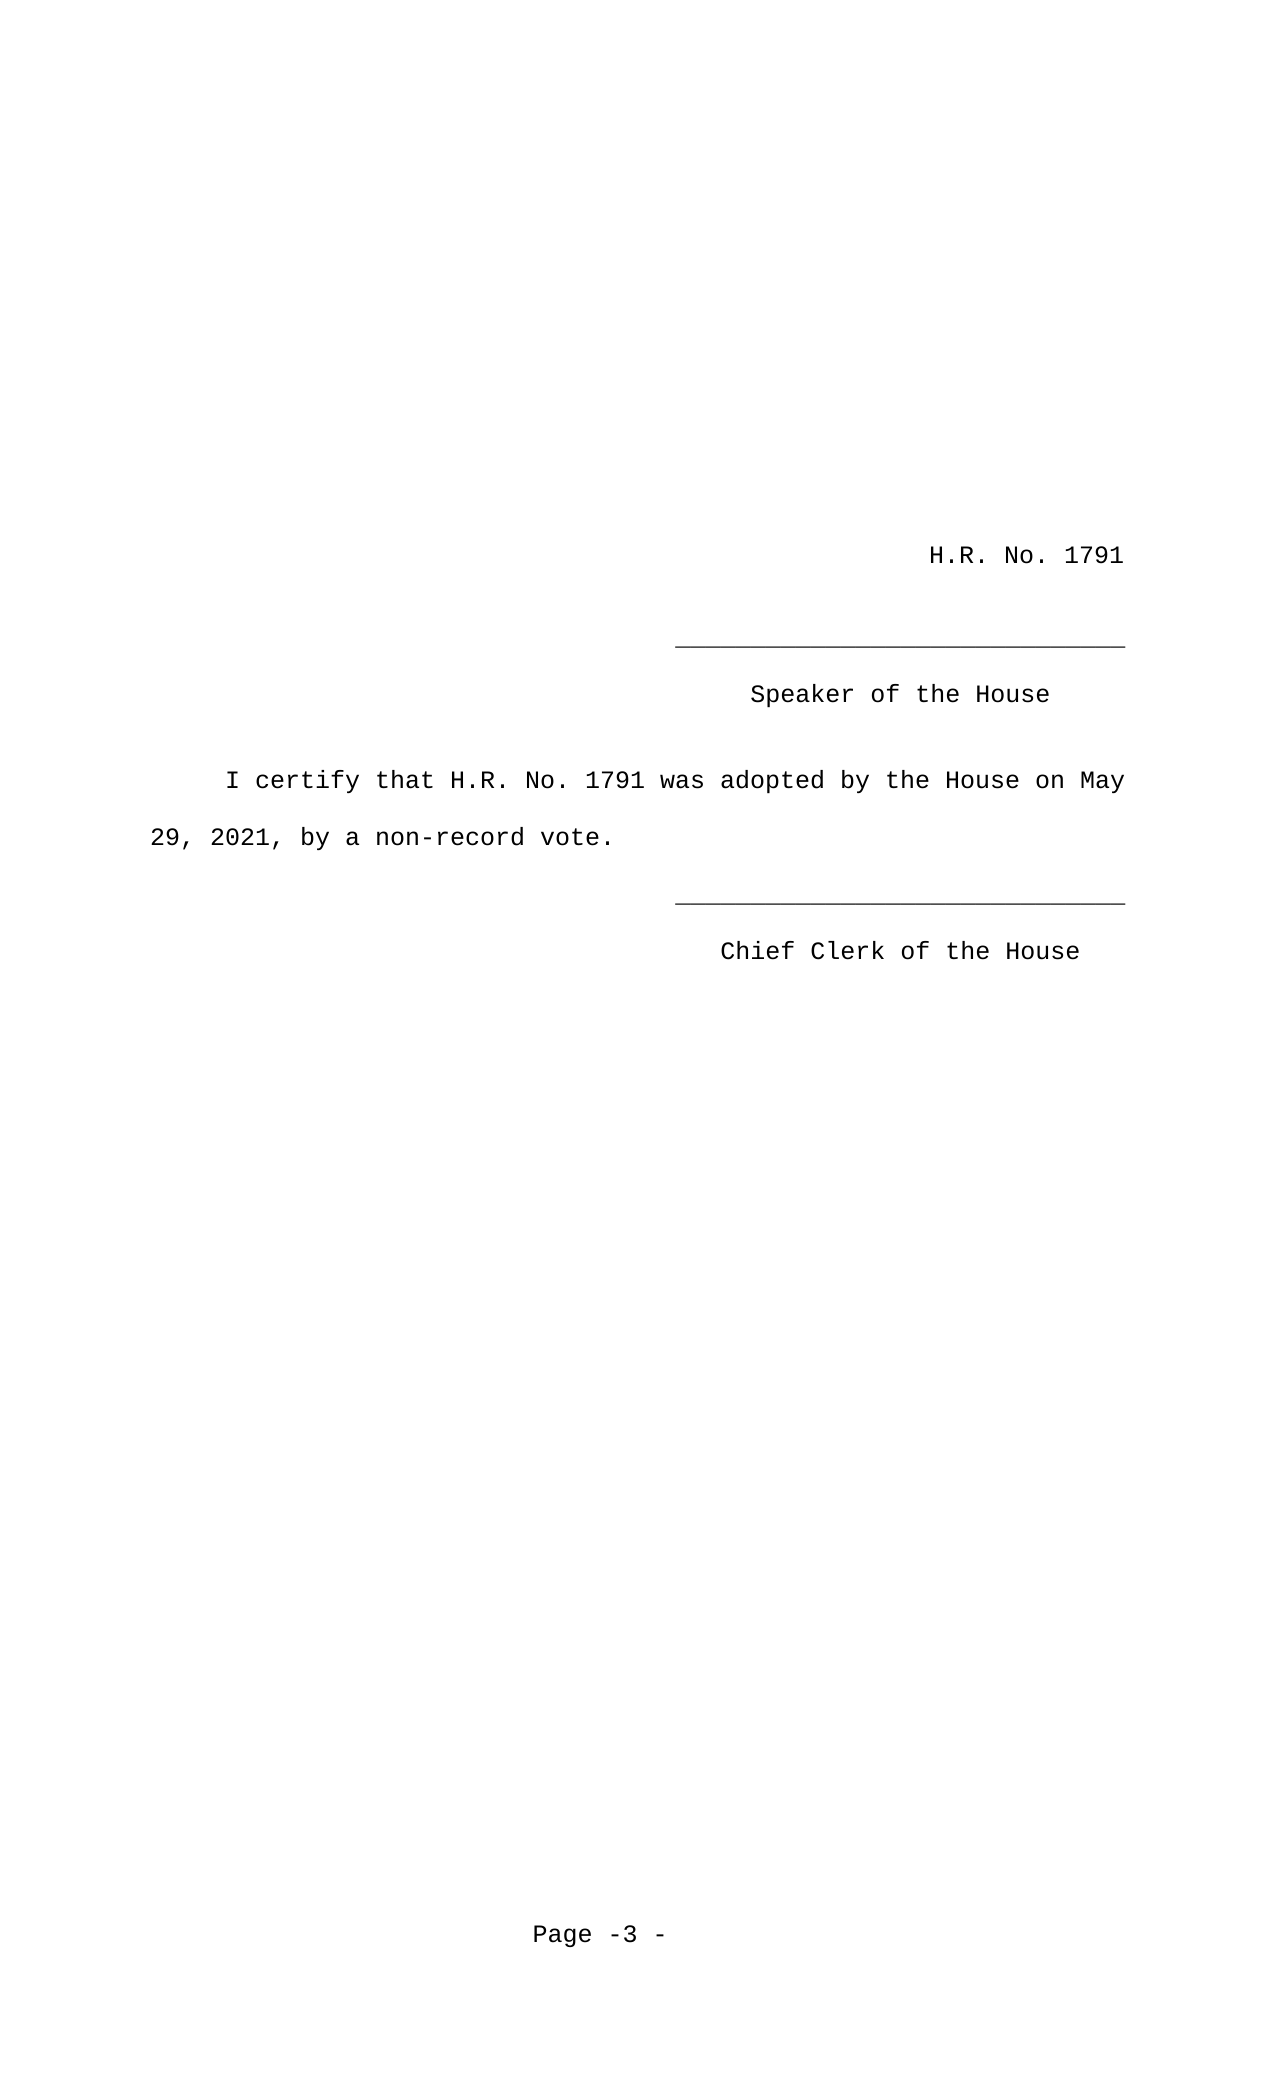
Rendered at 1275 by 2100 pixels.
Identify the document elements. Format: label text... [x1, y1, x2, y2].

text I certify that H.R. No. 1791 was adopted by the House on May 29, 2021, by a non-record vote. [150, 767, 1125, 853]
text Chief Clerk of the House [150, 938, 1125, 967]
text ______________________________ [150, 881, 1125, 910]
text Speaker of the House [150, 681, 1125, 710]
text ______________________________ [150, 624, 1125, 653]
